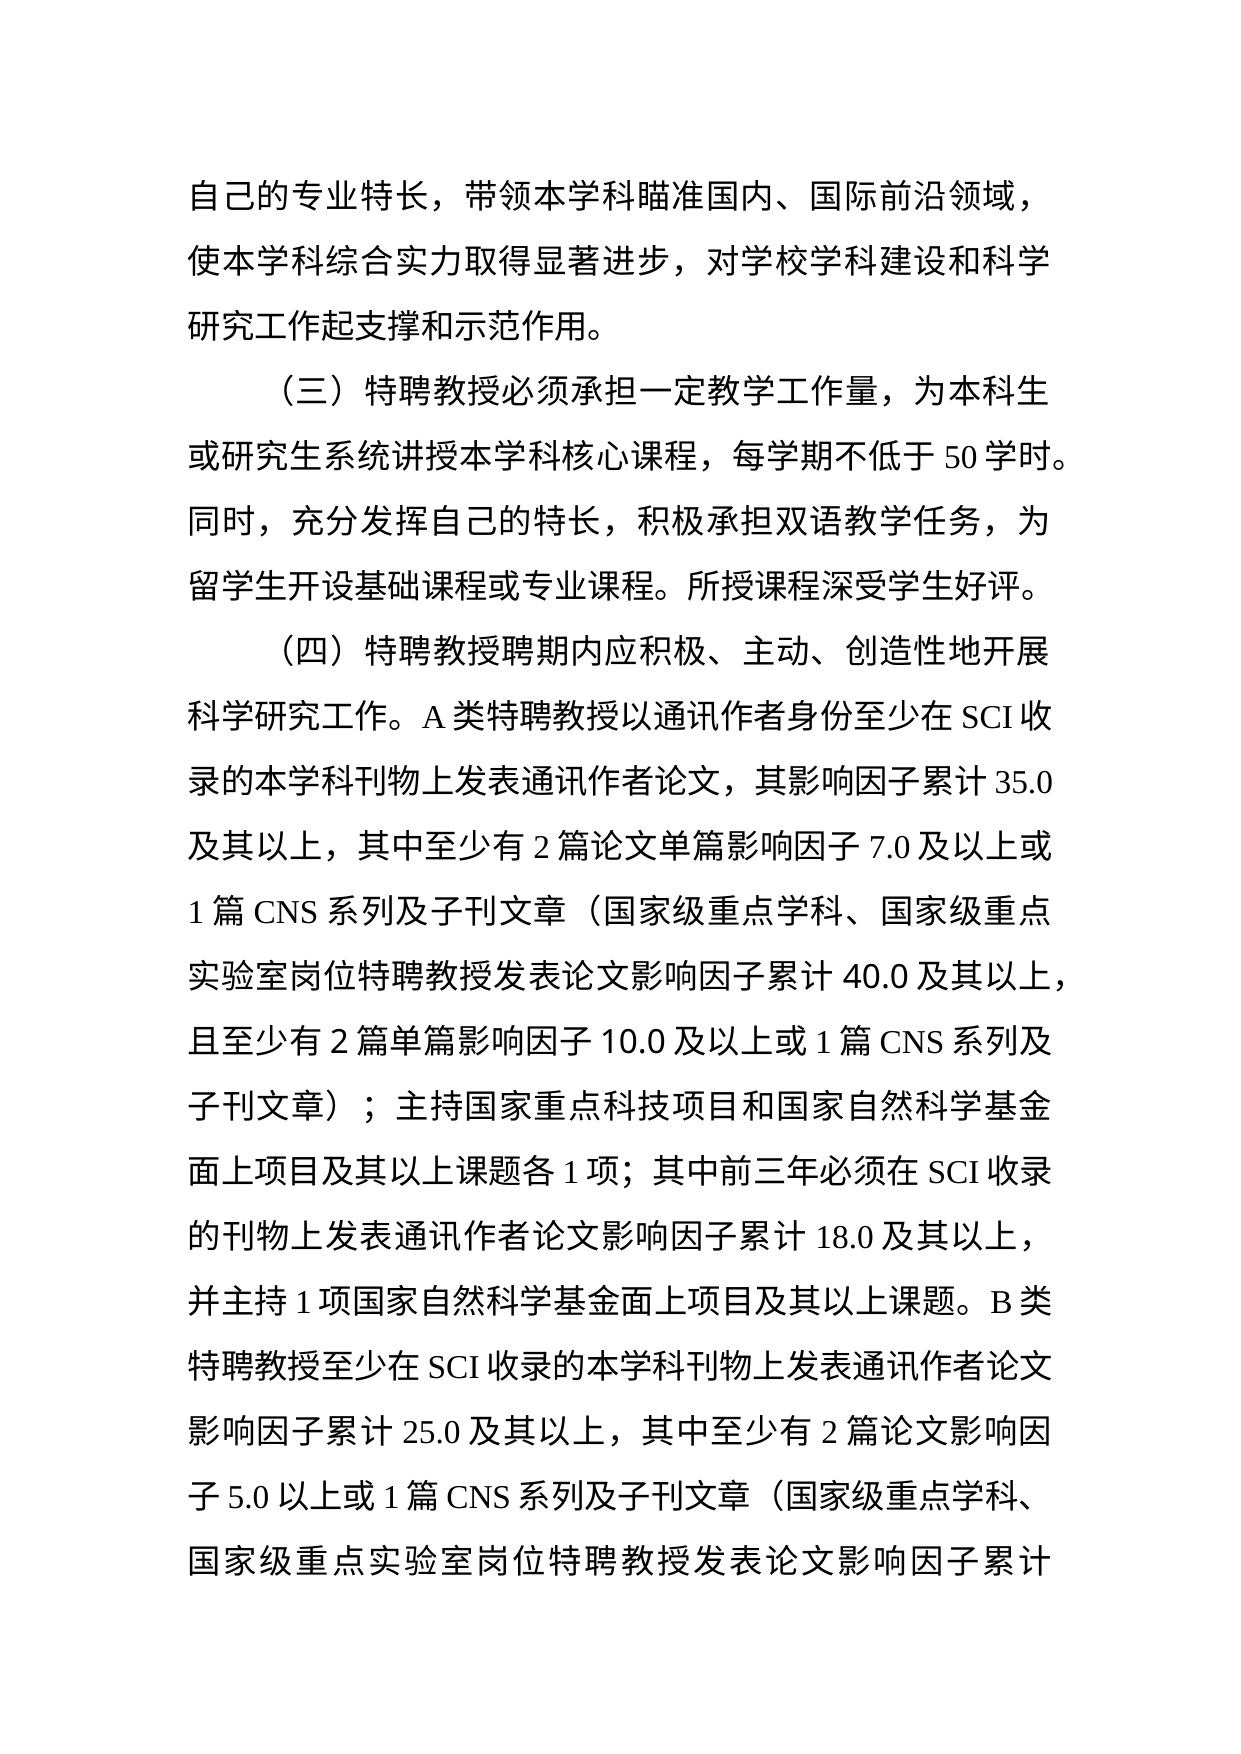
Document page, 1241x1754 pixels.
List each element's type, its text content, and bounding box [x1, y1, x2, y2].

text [187, 617, 1053, 1592]
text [187, 162, 1053, 357]
text （三）特聘教授必须承担一定教学工作量，为本科生或研究生系统讲授本学科核心课程，每学期不低于50学时。同时，充分发挥自己的特长，积极承担双语教学任务，为留学生开设基础课程或专业课程。所授课程深受学生好评。 [187, 357, 1053, 617]
